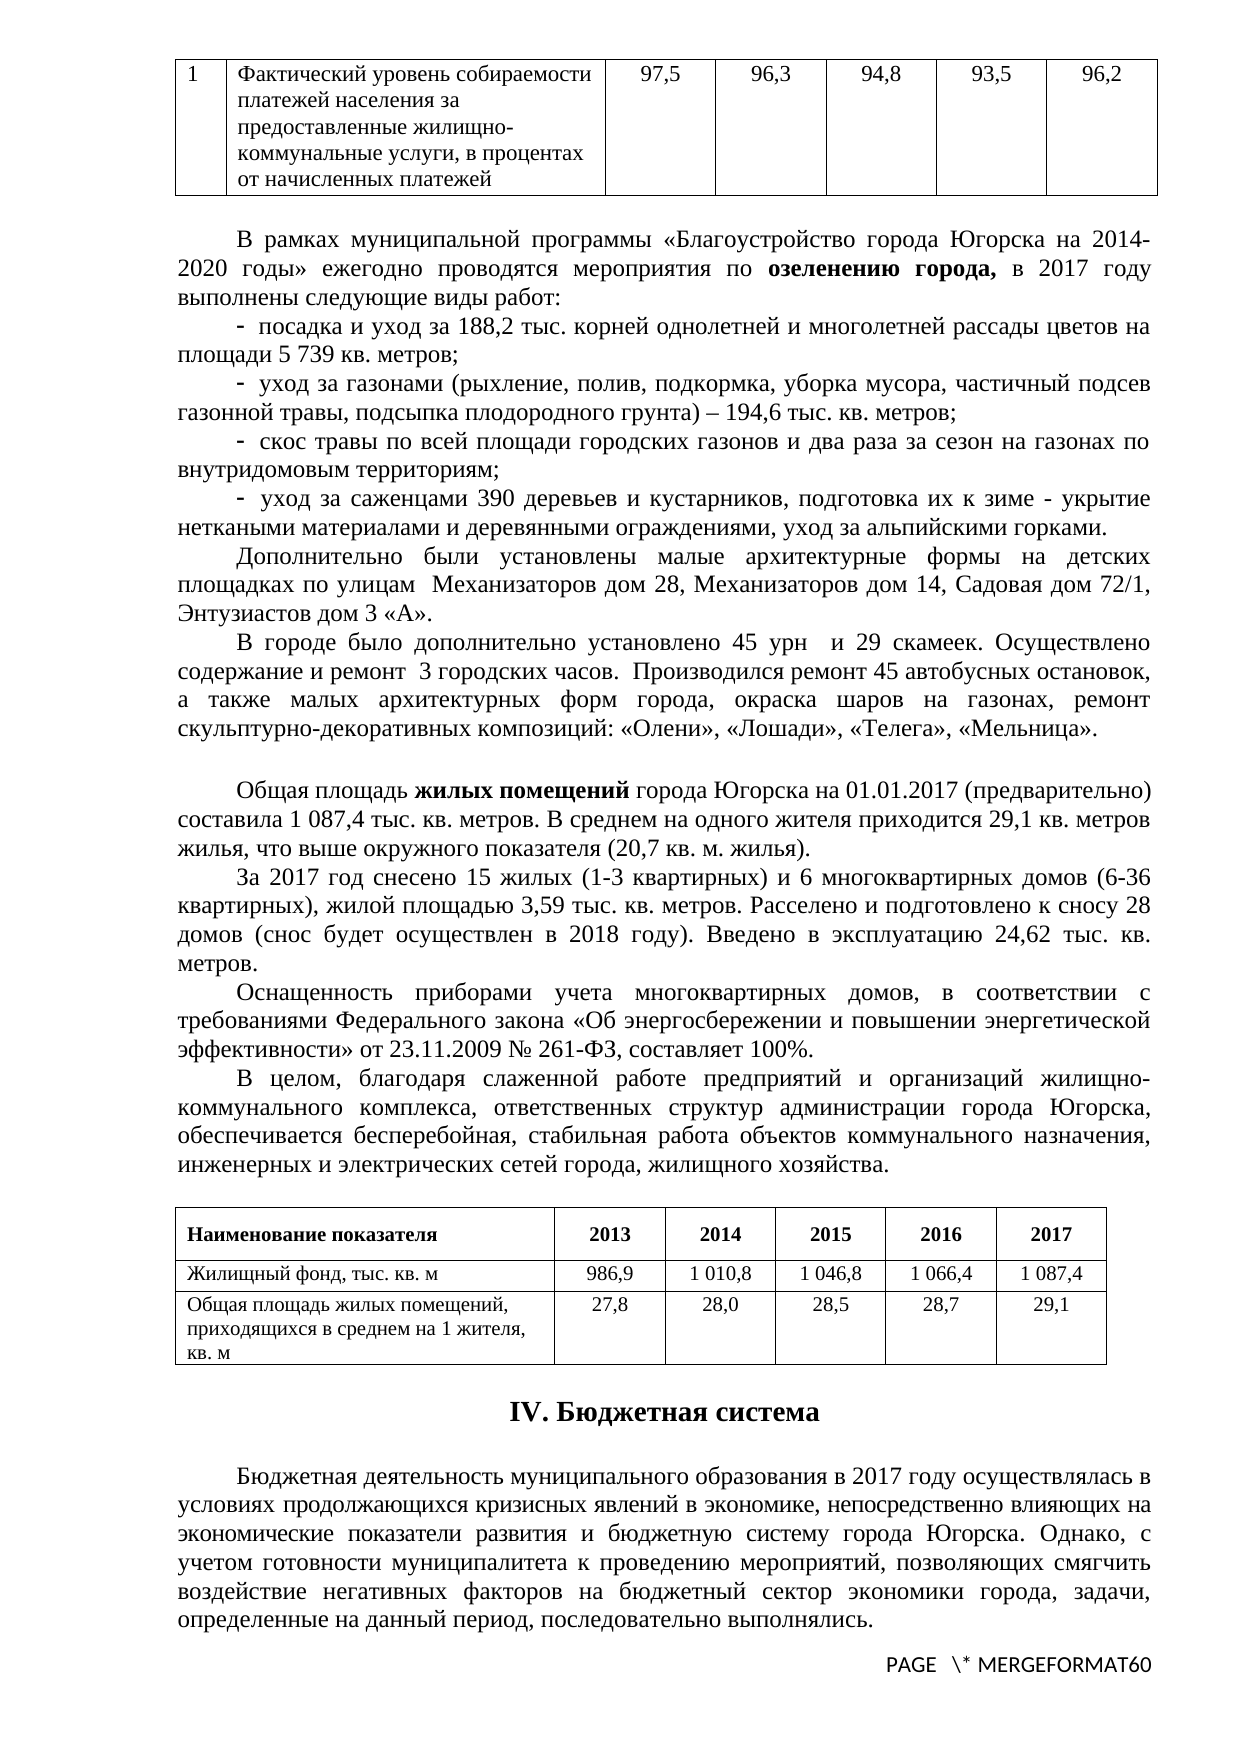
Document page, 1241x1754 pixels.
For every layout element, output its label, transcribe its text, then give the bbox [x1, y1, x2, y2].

table_cell 93,5 [937, 60, 1046, 195]
table_cell 94,8 [827, 60, 936, 195]
table_cell 1 066,4 [886, 1261, 996, 1291]
table_cell 1 [176, 60, 226, 195]
text Дополнительно были установлены малые архитектурные формы на детских площадках по улицам Механизаторов дом 28, Механизаторов дом 14, Садовая дом 72/1, Энтузиастов дом 3 «А». [177, 541, 1152, 627]
table_header 2017 [997, 1208, 1106, 1260]
text В городе было дополнительно установлено 45 урн и 29 скамеек. Осуществлено содержание и ремонт 3 городских часов. Производился ремонт 45 автобусных остановок, а также малых архитектурных форм города, окраска шаров на газонах, ремонт скульптурно-декоративных композиций: «Олени», «Лошади», «Телега», «Мельница». [177, 627, 1152, 742]
list уход за газонами (рыхление, полив, подкормка, уборка мусора, частичный подсев газонной травы, подсыпка плодородного грунта) – 194,6 тыс. кв. метров; [177, 368, 1152, 426]
text Бюджетная деятельность муниципального образования в 2017 году осуществлялась в условиях продолжающихся кризисных явлений в экономике, непосредственно влияющих на экономические показатели развития и бюджетную систему города Югорска. Однако, с учетом готовности муниципалитета к проведению мероприятий, позволяющих смягчить воздействие негативных факторов на бюджетный сектор экономики города, задачи, определенные на данный период, последовательно выполнялись. [177, 1461, 1152, 1633]
text Общая площадь жилых помещений города Югорска на 01.01.2017 (предварительно) составила 1 087,4 тыс. кв. метров. В среднем на одного жителя приходится 29,1 кв. метров жилья, что выше окружного показателя (20,7 кв. м. жилья). [177, 776, 1152, 862]
table_cell 1 087,4 [997, 1261, 1106, 1291]
table_cell 96,2 [1047, 60, 1157, 195]
table_cell Общая площадь жилых помещений, приходящихся в среднем на 1 жителя, кв. м [176, 1292, 554, 1364]
table_cell 97,5 [606, 60, 715, 195]
table_header 2014 [666, 1208, 775, 1260]
table_cell 986,9 [555, 1261, 665, 1291]
table_cell 96,3 [716, 60, 826, 195]
table_cell 28,5 [776, 1292, 885, 1364]
table_cell 27,8 [555, 1292, 665, 1364]
list посадка и уход за 188,2 тыс. корней однолетней и многолетней рассады цветов на площади 5 739 кв. метров; [177, 311, 1152, 368]
table_cell Фактический уровень собираемости платежей населения за предоставленные жилищно-коммунальные услуги, в процентах от начисленных платежей [227, 60, 605, 195]
table_header Наименование показателя [176, 1208, 554, 1260]
table_header 2013 [555, 1208, 665, 1260]
list скос травы по всей площади городских газонов и два раза за сезон на газонах по внутридомовым территориям; [177, 426, 1152, 483]
text IV. Бюджетная система [177, 1394, 1152, 1427]
table_cell 29,1 [997, 1292, 1106, 1364]
list уход за саженцами 390 деревьев и кустарников, подготовка их к зиме - укрытие неткаными материалами и деревянными ограждениями, уход за альпийскими горками. [177, 483, 1152, 541]
table_cell Жилищный фонд, тыс. кв. м [176, 1261, 554, 1291]
table_cell 1 046,8 [776, 1261, 885, 1291]
text В рамках муниципальной программы «Благоустройство города Югорска на 2014-2020 годы» ежегодно проводятся мероприятия по озеленению города, в 2017 году выполнены следующие виды работ: [177, 224, 1152, 311]
table_cell 28,7 [886, 1292, 996, 1364]
table_cell 28,0 [666, 1292, 775, 1364]
text В целом, благодаря слаженной работе предприятий и организаций жилищно-коммунального комплекса, ответственных структур администрации города Югорска, обеспечивается бесперебойная, стабильная работа объектов коммунального назначения, инженерных и электрических сетей города, жилищного хозяйства. [177, 1063, 1152, 1178]
text Оснащенность приборами учета многоквартирных домов, в соответствии с требованиями Федерального закона «Об энергосбережении и повышении энергетической эффективности» от 23.11.2009 № 261-ФЗ, составляет 100%. [177, 977, 1152, 1063]
table_header 2015 [776, 1208, 885, 1260]
table_cell 1 010,8 [666, 1261, 775, 1291]
table_header 2016 [886, 1208, 996, 1260]
text За 2017 год снесено 15 жилых (1-3 квартирных) и 6 многоквартирных домов (6-36 квартирных), жилой площадью 3,59 тыс. кв. метров. Расселено и подготовлено к сносу 28 домов (снос будет осуществлен в 2018 году). Введено в эксплуатацию 24,62 тыс. кв. метров. [177, 862, 1152, 977]
